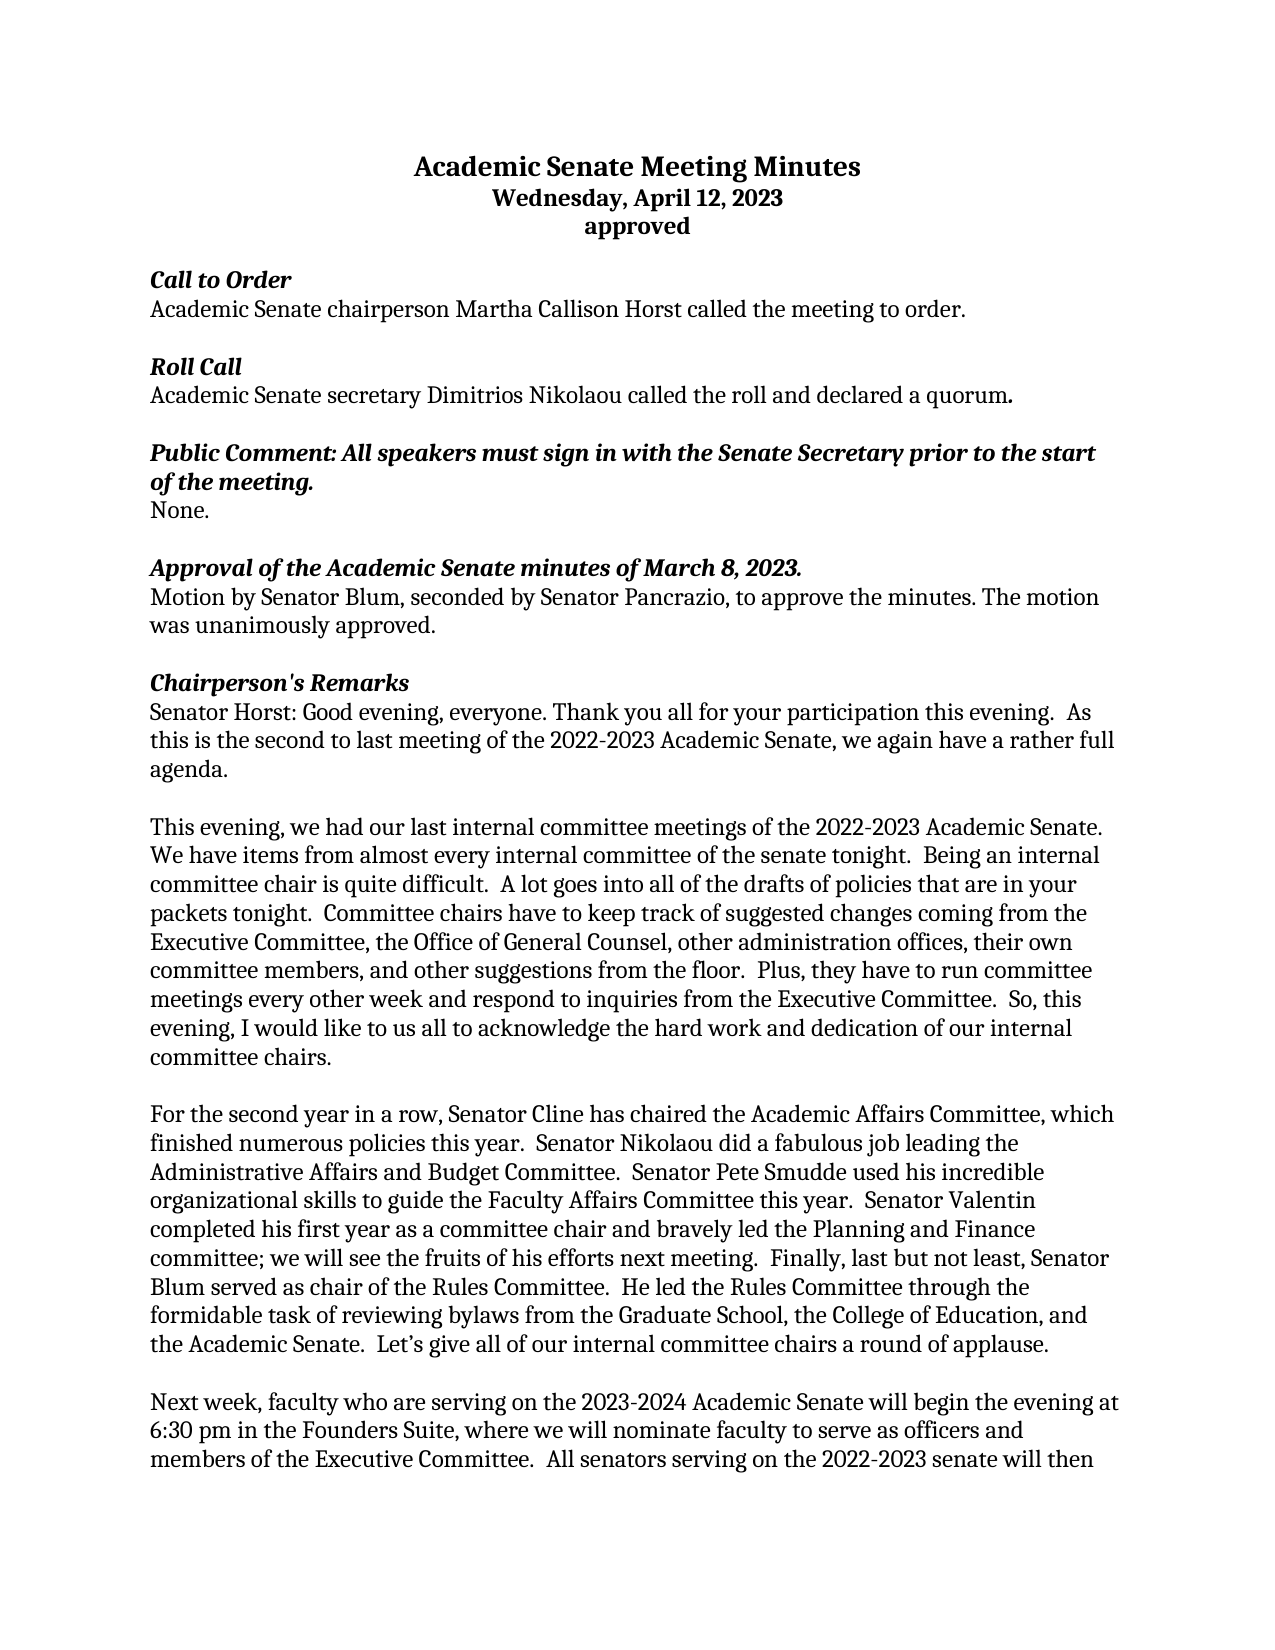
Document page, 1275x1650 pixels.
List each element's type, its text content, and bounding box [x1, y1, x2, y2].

text Call to Order [150, 266, 1125, 295]
text Wednesday, April 12, 2023 [150, 183, 1125, 212]
text This evening, we had our last internal committee meetings of the 2022-2023 Academic Senate. We have items from almost every internal committee of the senate tonight. Being an internal committee chair is quite difficult. A lot goes into all of the drafts of policies that are in your packets tonight. Committee chairs have to keep track of suggested changes coming from the Executive Committee, the Office of General Counsel, other administration offices, their own committee members, and other suggestions from the floor. Plus, they have to run committee meetings every other week and respond to inquiries from the Executive Committee. So, this evening, I would like to us all to acknowledge the hard work and dedication of our internal committee chairs. [150, 812, 1125, 1071]
text None. [150, 496, 1125, 525]
text Approval of the Academic Senate minutes of March 8, 2023. [150, 554, 1125, 582]
text approved [150, 212, 1125, 241]
text Academic Senate secretary Dimitrios Nikolaou called the roll and declared a quorum. [150, 381, 1125, 410]
text Academic Senate Meeting Minutes [150, 150, 1125, 183]
text Academic Senate chairperson Martha Callison Horst called the meeting to order. [150, 295, 1125, 324]
text Motion by Senator Blum, seconded by Senator Pancrazio, to approve the minutes. The motion was unanimously approved. [150, 582, 1125, 640]
text Senator Horst: Good evening, everyone. Thank you all for your participation this evening. As this is the second to last meeting of the 2022-2023 Academic Senate, we again have a rather full agenda. [150, 697, 1125, 784]
text Roll Call [150, 352, 1125, 381]
text Chairperson's Remarks [150, 669, 1125, 697]
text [150, 1387, 1125, 1474]
text Public Comment: All speakers must sign in with the Senate Secretary prior to the start of the meeting. [150, 439, 1125, 496]
text For the second year in a row, Senator Cline has chaired the Academic Affairs Committee, which finished numerous policies this year. Senator Nikolaou did a fabulous job leading the Administrative Affairs and Budget Committee. Senator Pete Smudde used his incredible organizational skills to guide the Faculty Affairs Committee this year. Senator Valentin completed his first year as a committee chair and bravely led the Planning and Finance committee; we will see the fruits of his efforts next meeting. Finally, last but not least, Senator Blum served as chair of the Rules Committee. He led the Rules Committee through the formidable task of reviewing bylaws from the Graduate School, the College of Education, and the Academic Senate. Let’s give all of our internal committee chairs a round of applause. [150, 1100, 1125, 1359]
